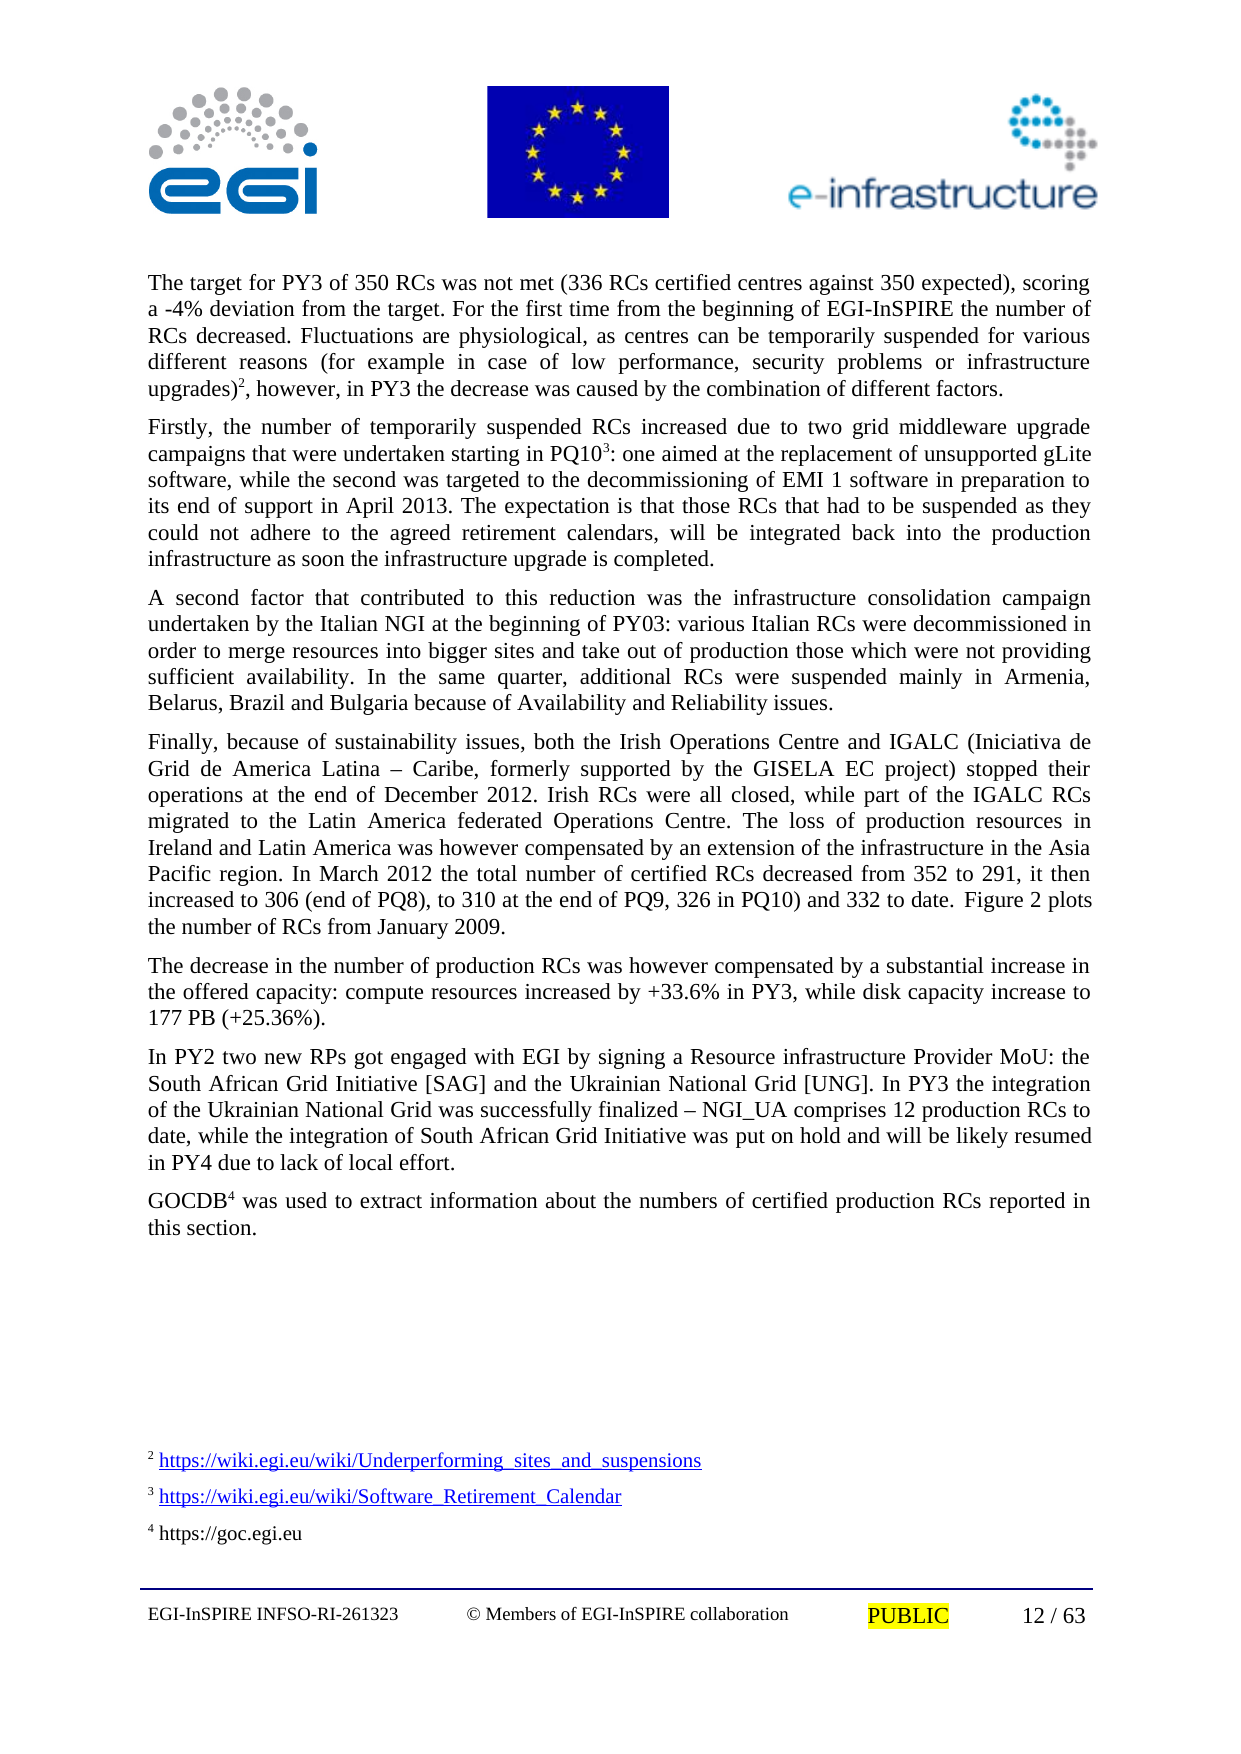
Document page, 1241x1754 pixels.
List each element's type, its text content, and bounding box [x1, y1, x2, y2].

picture [781, 86, 1106, 218]
text The decrease in the number of production RCs was however compensated by a substantial increase in the offered capacity: compute resources increased by +33.6% in PY3, while disk capacity increase to 177 PB (+25.36%). [148, 952, 1092, 1031]
picture [487, 86, 669, 218]
text The target for PY3 of 350 RCs was not met (336 RCs certified centres against 350 expected), scoring a -4% deviation from the target. For the first time from the beginning of EGI-InSPIRE the number of RCs decreased. Fluctuations are physiological, as centres can be temporarily suspended for various different reasons (for example in case of low performance, security problems or infrastructure upgrades), however, in PY3 the decrease was caused by the combination of different factors. [148, 269, 1092, 401]
picture [147, 86, 319, 216]
text GOCDB was used to extract information about the numbers of certified production RCs reported in this section. [148, 1187, 1092, 1240]
text A second factor that contributed to this reduction was the infrastructure consolidation campaign undertaken by the Italian NGI at the beginning of PY03: various Italian RCs were decommissioned in order to merge resources into bigger sites and take out of production those which were not providing sufficient availability. In the same quarter, additional RCs were suspended mainly in Armenia, Belarus, Brazil and Bulgaria because of Availability and Reliability issues. [148, 584, 1092, 716]
text In PY2 two new RPs got engaged with EGI by signing a Resource infrastructure Provider MoU: the South African Grid Initiative [SAG] and the Ukrainian National Grid [UNG]. In PY3 the integration of the Ukrainian National Grid was successfully finalized – NGI_UA comprises 12 production RCs to date, while the integration of South African Grid Initiative was put on hold and will be likely resumed in PY4 due to lack of local effort. [148, 1043, 1092, 1175]
text Firstly, the number of temporarily suspended RCs increased due to two grid middleware upgrade campaigns that were undertaken starting in PQ10: one aimed at the replacement of unsupported gLite software, while the second was targeted to the decommissioning of EMI 1 software in preparation to its end of support in April 2013. The expectation is that those RCs that had to be suspended as they could not adhere to the agreed retirement calendars, will be integrated back into the production infrastructure as soon the infrastructure upgrade is completed. [148, 413, 1092, 572]
text Finally, because of sustainability issues, both the Irish Operations Centre and IGALC (Iniciativa de Grid de America Latina – Caribe, formerly supported by the GISELA EC project) stopped their operations at the end of December 2012. Irish RCs were all closed, while part of the IGALC RCs migrated to the Latin America federated Operations Centre. The loss of production resources in Ireland and Latin America was however compensated by an extension of the infrastructure in the Asia Pacific region. In March 2012 the total number of certified RCs decreased from 352 to 291, it then increased to 306 (end of PQ8), to 310 at the end of PQ9, 326 in PQ10) and 332 to date. Figure 2 plots the number of RCs from January 2009. [148, 728, 1092, 939]
